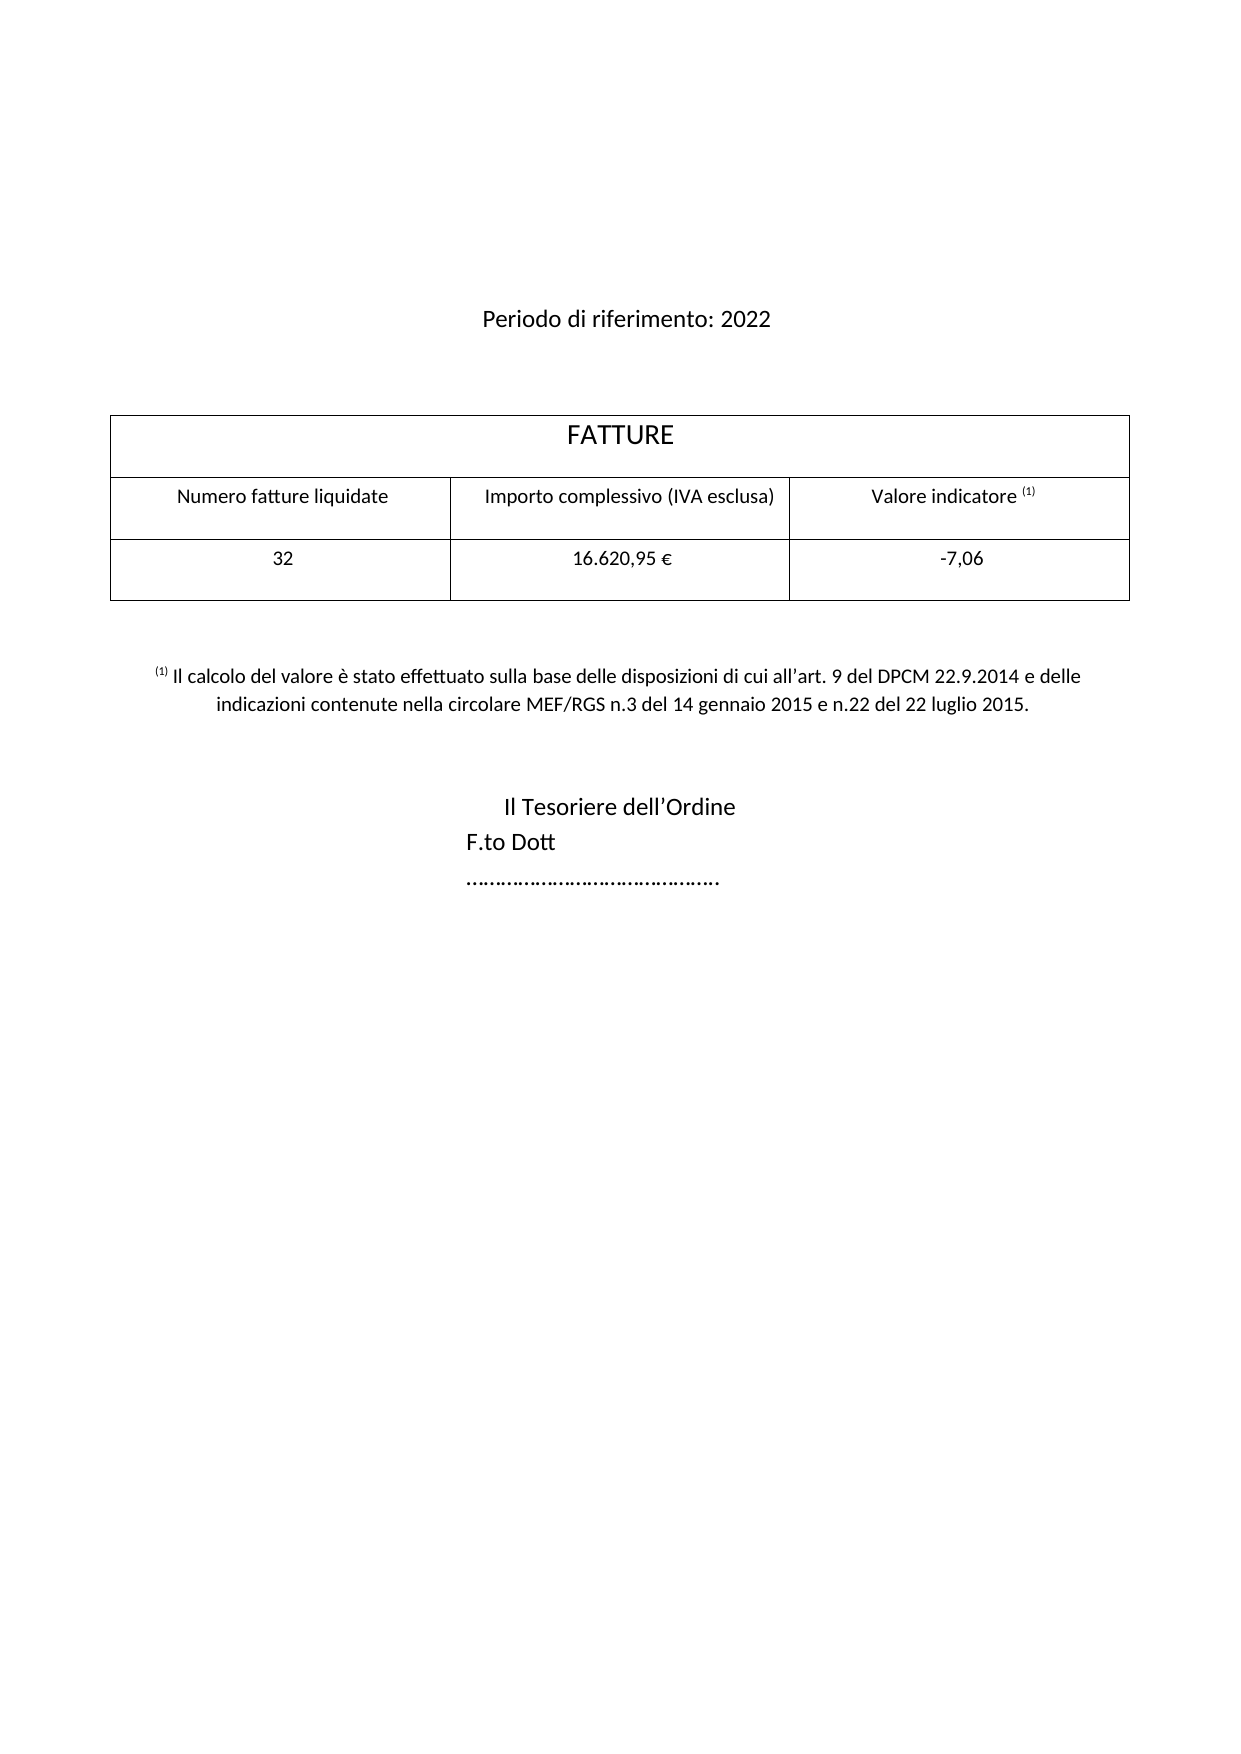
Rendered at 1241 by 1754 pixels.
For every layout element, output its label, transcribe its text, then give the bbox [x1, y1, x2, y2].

text Periodo di riferimento: 2022 [409, 303, 844, 334]
text Il Tesoriere dell’Ordine F.to Dott …………………………………….. [466, 792, 774, 892]
table_cell Importo complessivo (IVA esclusa) [451, 478, 789, 538]
table_cell Numero fatture liquidate [111, 478, 450, 538]
text (1) Il calcolo del valore è stato effettuato sulla base delle disposizioni di cui all’art. 9 del DPCM 22.9.2014 e delle indicazioni contenute nella circolare MEF/RGS n.3 del 14 gennaio 2015 e n.22 del 22 luglio 2015. [155, 663, 1142, 717]
table_header FATTURE [111, 416, 1129, 477]
table_cell 32 [111, 540, 450, 600]
table_cell Valore indicatore (1) [790, 478, 1129, 538]
table_cell -7,06 [790, 540, 1129, 600]
table_cell 16.620,95 € [451, 540, 789, 600]
